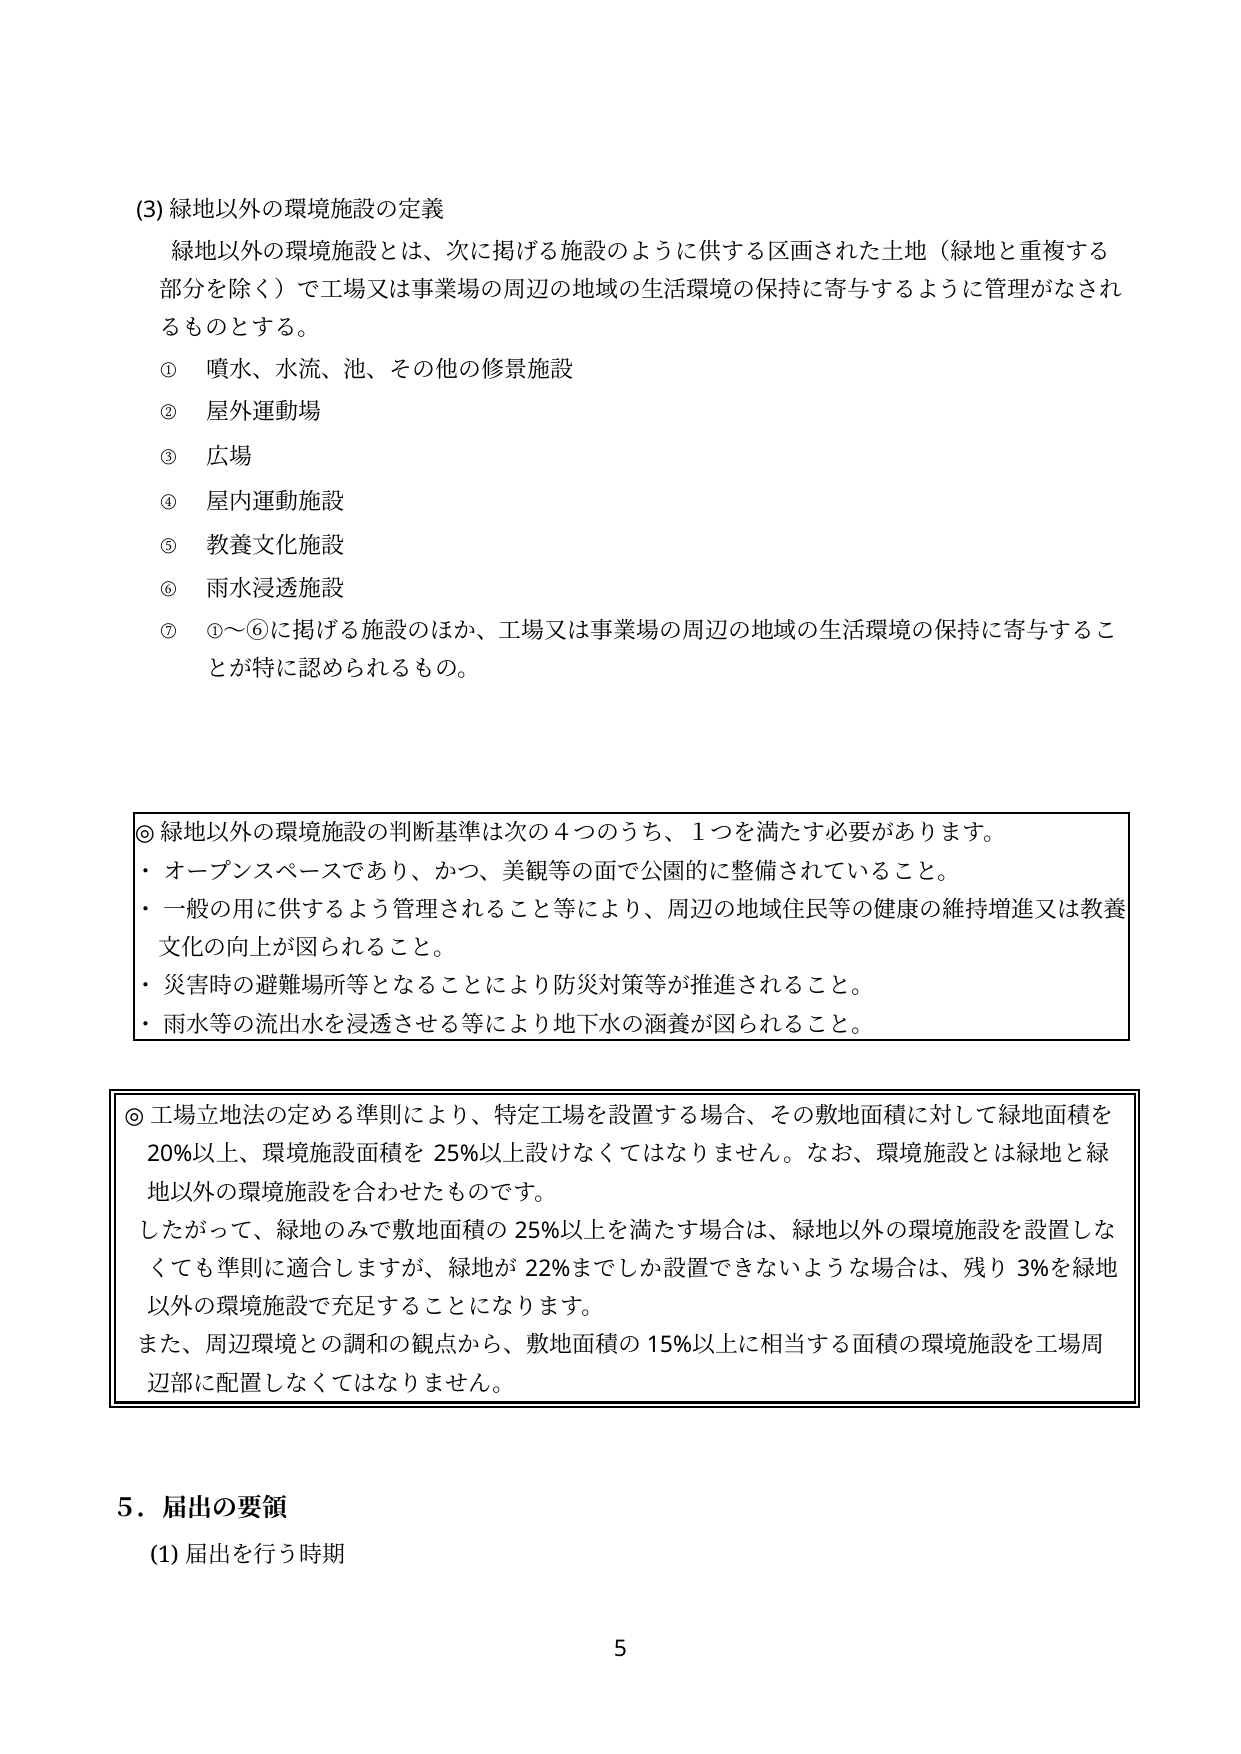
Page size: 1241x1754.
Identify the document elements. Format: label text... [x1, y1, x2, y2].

list ①～⑥に掲げる施設のほか、工場又は事業場の周辺の地域の生活環境の保持に寄与することが特に認められるもの。 [159, 612, 1128, 683]
text (1) 届出を行う時期 [150, 1536, 1128, 1569]
text 緑地以外の環境施設とは、次に掲げる施設のように供する区画された土地（緑地と重複する部分を除く）で工場又は事業場の周辺の地域の生活環境の保持に寄与するように管理がなされるものとする。 [159, 233, 1128, 342]
text ・ オープンスペースであり、かつ、美観等の面で公園的に整備されていること。 [135, 851, 1128, 886]
text ・ 雨水等の流出水を浸透させる等により地下水の涵養が図られること。 [135, 1004, 1128, 1039]
text ・ 災害時の避難場所等となることにより防災対策等が推進されること。 [135, 965, 1128, 1000]
list 屋内運動施設 [159, 483, 1128, 516]
text (3) 緑地以外の環境施設の定義 [136, 191, 1128, 224]
list 教養文化施設 [159, 527, 1128, 561]
text ５．届出の要領 [112, 1488, 1128, 1524]
list 広場 [159, 438, 1128, 471]
text ◎ 緑地以外の環境施設の判断基準は次の４つのうち、１つを満たす必要があります。 [135, 814, 1128, 847]
list 雨水浸透施設 [159, 570, 1128, 603]
list 噴水、水流、池、その他の修景施設 [159, 351, 1128, 384]
list 屋外運動場 [159, 393, 1128, 426]
table_header ◎ 工場立地法の定める準則により、特定工場を設置する場合、その敷地面積に対して緑地面積を 20%以上、環境施設面積を 25%以上設けなくてはなりません。なお、環境施設とは緑地と緑地以外の環境施設を合わせたものです。 したがって、緑地のみで敷地面積の25%以上を満たす場合は、緑地以外の環境施設を設置しなくても準則に適合しますが、緑地が 22%までしか設置できないような場合は、残り 3%を緑地以外の環境施設で充足することになります。 また、周辺環境との調和の観点から、敷地面積の 15%以上に相当する面積の環境施設を工場周辺部に配置しなくてはなりません。 [116, 1095, 1134, 1401]
text ・ 一般の用に供するよう管理されること等により、周辺の地域住民等の健康の維持増進又は教養文化の向上が図られること。 [135, 889, 1128, 962]
